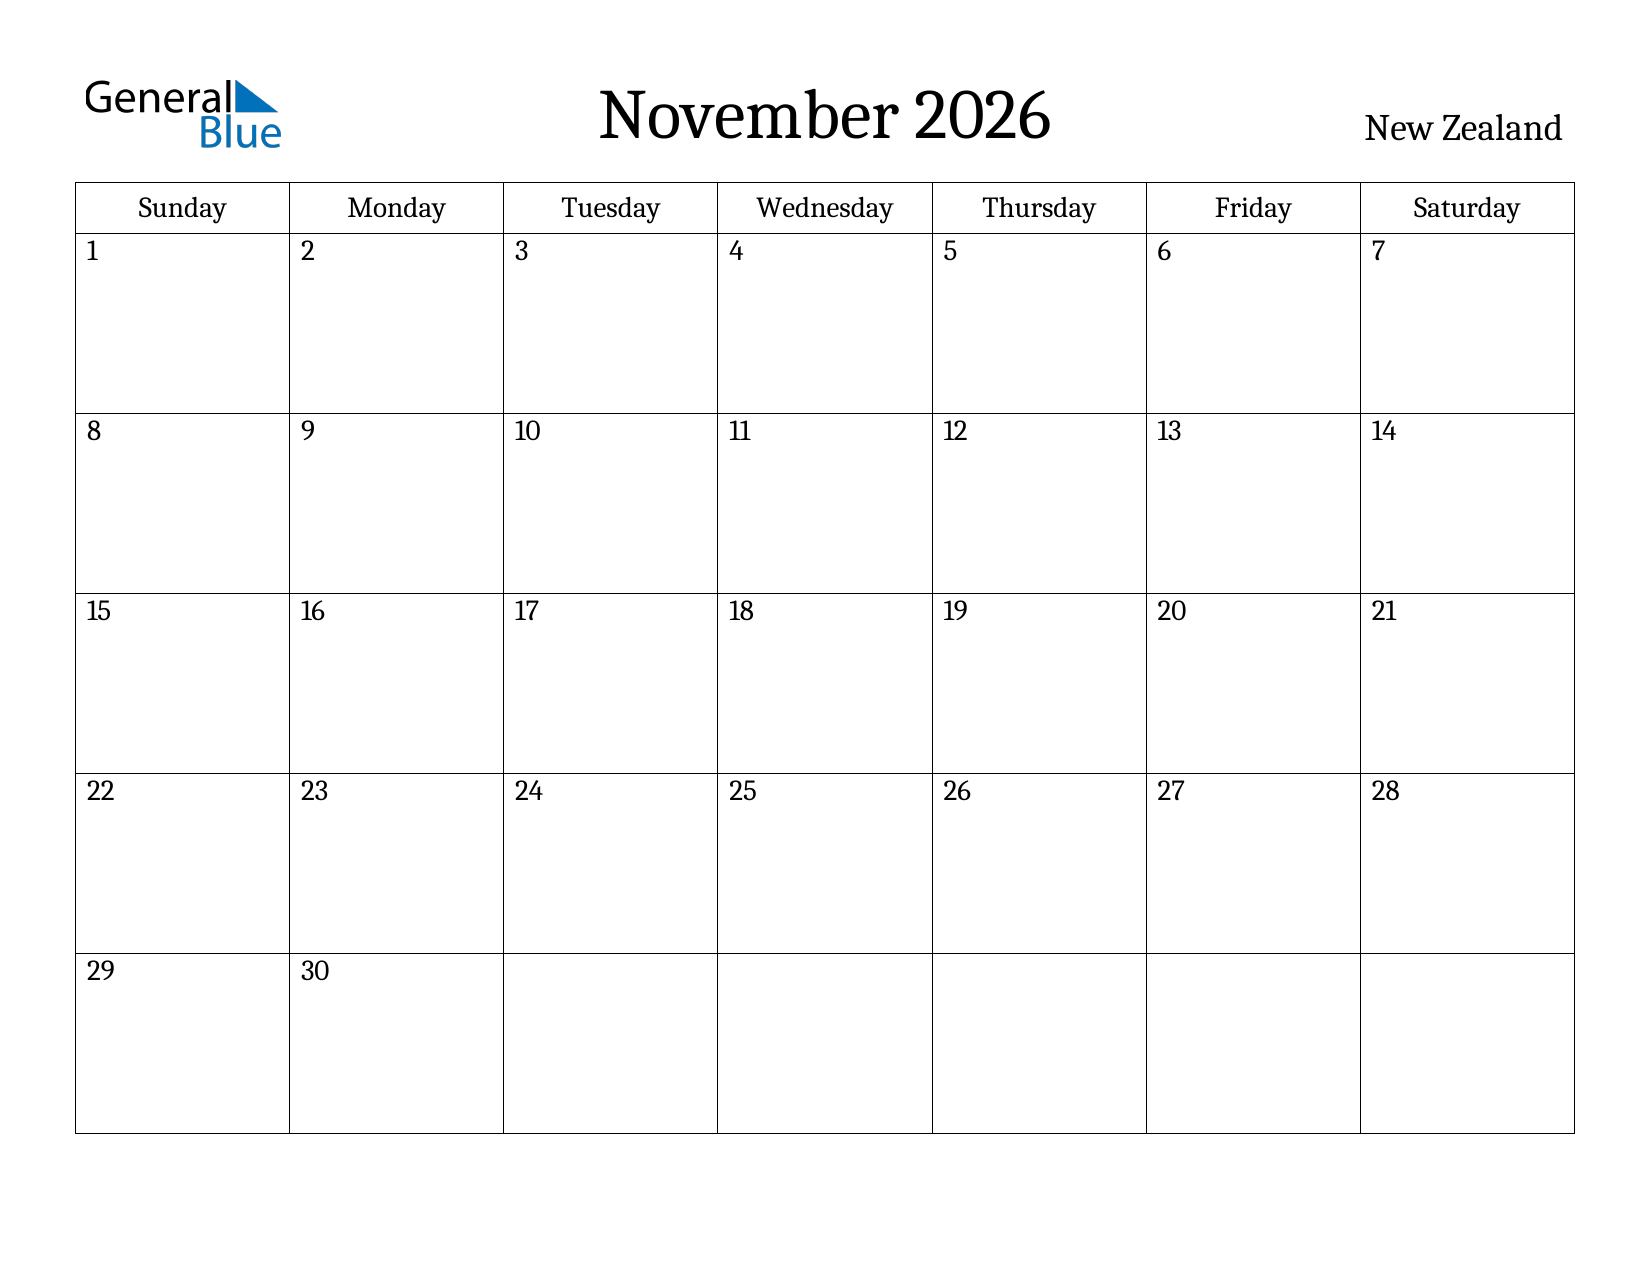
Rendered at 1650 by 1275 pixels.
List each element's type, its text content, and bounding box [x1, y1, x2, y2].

table_cell [290, 267, 503, 413]
table_cell [76, 448, 289, 593]
table_cell [933, 267, 1146, 413]
table_cell 8 [76, 414, 289, 447]
table_cell [290, 988, 503, 1133]
table_cell 20 [1147, 594, 1360, 627]
table_cell [504, 448, 717, 593]
table_cell [718, 448, 932, 593]
table_cell [933, 808, 1146, 953]
table_cell 5 [933, 234, 1146, 267]
table_cell [1361, 954, 1574, 987]
table_cell 24 [504, 774, 717, 807]
table_cell 4 [718, 234, 932, 267]
table_cell [504, 627, 717, 773]
table_cell Friday [1147, 183, 1360, 233]
table_cell Saturday [1361, 183, 1574, 233]
table_cell 2 [290, 234, 503, 267]
table_cell 27 [1147, 774, 1360, 807]
table_cell 9 [290, 414, 503, 447]
table_cell [290, 448, 503, 593]
table_cell [1147, 627, 1360, 773]
table_cell 29 [76, 954, 289, 987]
table_cell [76, 627, 289, 773]
table_cell 25 [718, 774, 932, 807]
table_cell [1361, 448, 1574, 593]
table_cell 1 [76, 234, 289, 267]
table_cell [1147, 267, 1360, 413]
table_cell 30 [290, 954, 503, 987]
table_cell 16 [290, 594, 503, 627]
table_cell 18 [718, 594, 932, 627]
table_cell [504, 808, 717, 953]
table_cell 13 [1147, 414, 1360, 447]
table_cell [1361, 808, 1574, 953]
table_cell Sunday [76, 183, 289, 233]
table_cell [1147, 448, 1360, 593]
table_cell 14 [1361, 414, 1574, 447]
table_cell 7 [1361, 234, 1574, 267]
table_cell 11 [718, 414, 932, 447]
table_cell [290, 627, 503, 773]
table_cell [76, 267, 289, 413]
table_cell [504, 954, 717, 987]
table_cell [76, 988, 289, 1133]
table_header November 2026 [504, 75, 1146, 182]
table_cell [718, 267, 932, 413]
table_cell [1147, 954, 1360, 987]
table_cell 21 [1361, 594, 1574, 627]
table_cell Thursday [933, 183, 1146, 233]
table_cell [933, 627, 1146, 773]
table_cell Wednesday [718, 183, 932, 233]
table_cell [933, 448, 1146, 593]
table_cell [933, 954, 1146, 987]
table_cell [933, 988, 1146, 1133]
table_cell Tuesday [504, 183, 717, 233]
table_cell 3 [504, 234, 717, 267]
table_header [76, 75, 503, 182]
table_cell Monday [290, 183, 503, 233]
table_cell 6 [1147, 234, 1360, 267]
table_cell [1361, 988, 1574, 1133]
table_cell [718, 954, 932, 987]
table_cell [290, 808, 503, 953]
table_cell 19 [933, 594, 1146, 627]
table_cell [76, 808, 289, 953]
table_cell [1361, 267, 1574, 413]
table_cell 10 [504, 414, 717, 447]
table_cell 28 [1361, 774, 1574, 807]
table_cell 26 [933, 774, 1146, 807]
table_cell 22 [76, 774, 289, 807]
table_cell 12 [933, 414, 1146, 447]
table_cell 23 [290, 774, 503, 807]
table_cell 17 [504, 594, 717, 627]
table_cell [504, 267, 717, 413]
table_cell 15 [76, 594, 289, 627]
table_cell [1361, 627, 1574, 773]
table_cell [718, 627, 932, 773]
table_cell [718, 808, 932, 953]
table_cell [718, 988, 932, 1133]
table_cell [1147, 988, 1360, 1133]
table_header New Zealand [1146, 75, 1574, 182]
table_cell [1147, 808, 1360, 953]
picture [86, 80, 281, 148]
table_cell [504, 988, 717, 1133]
